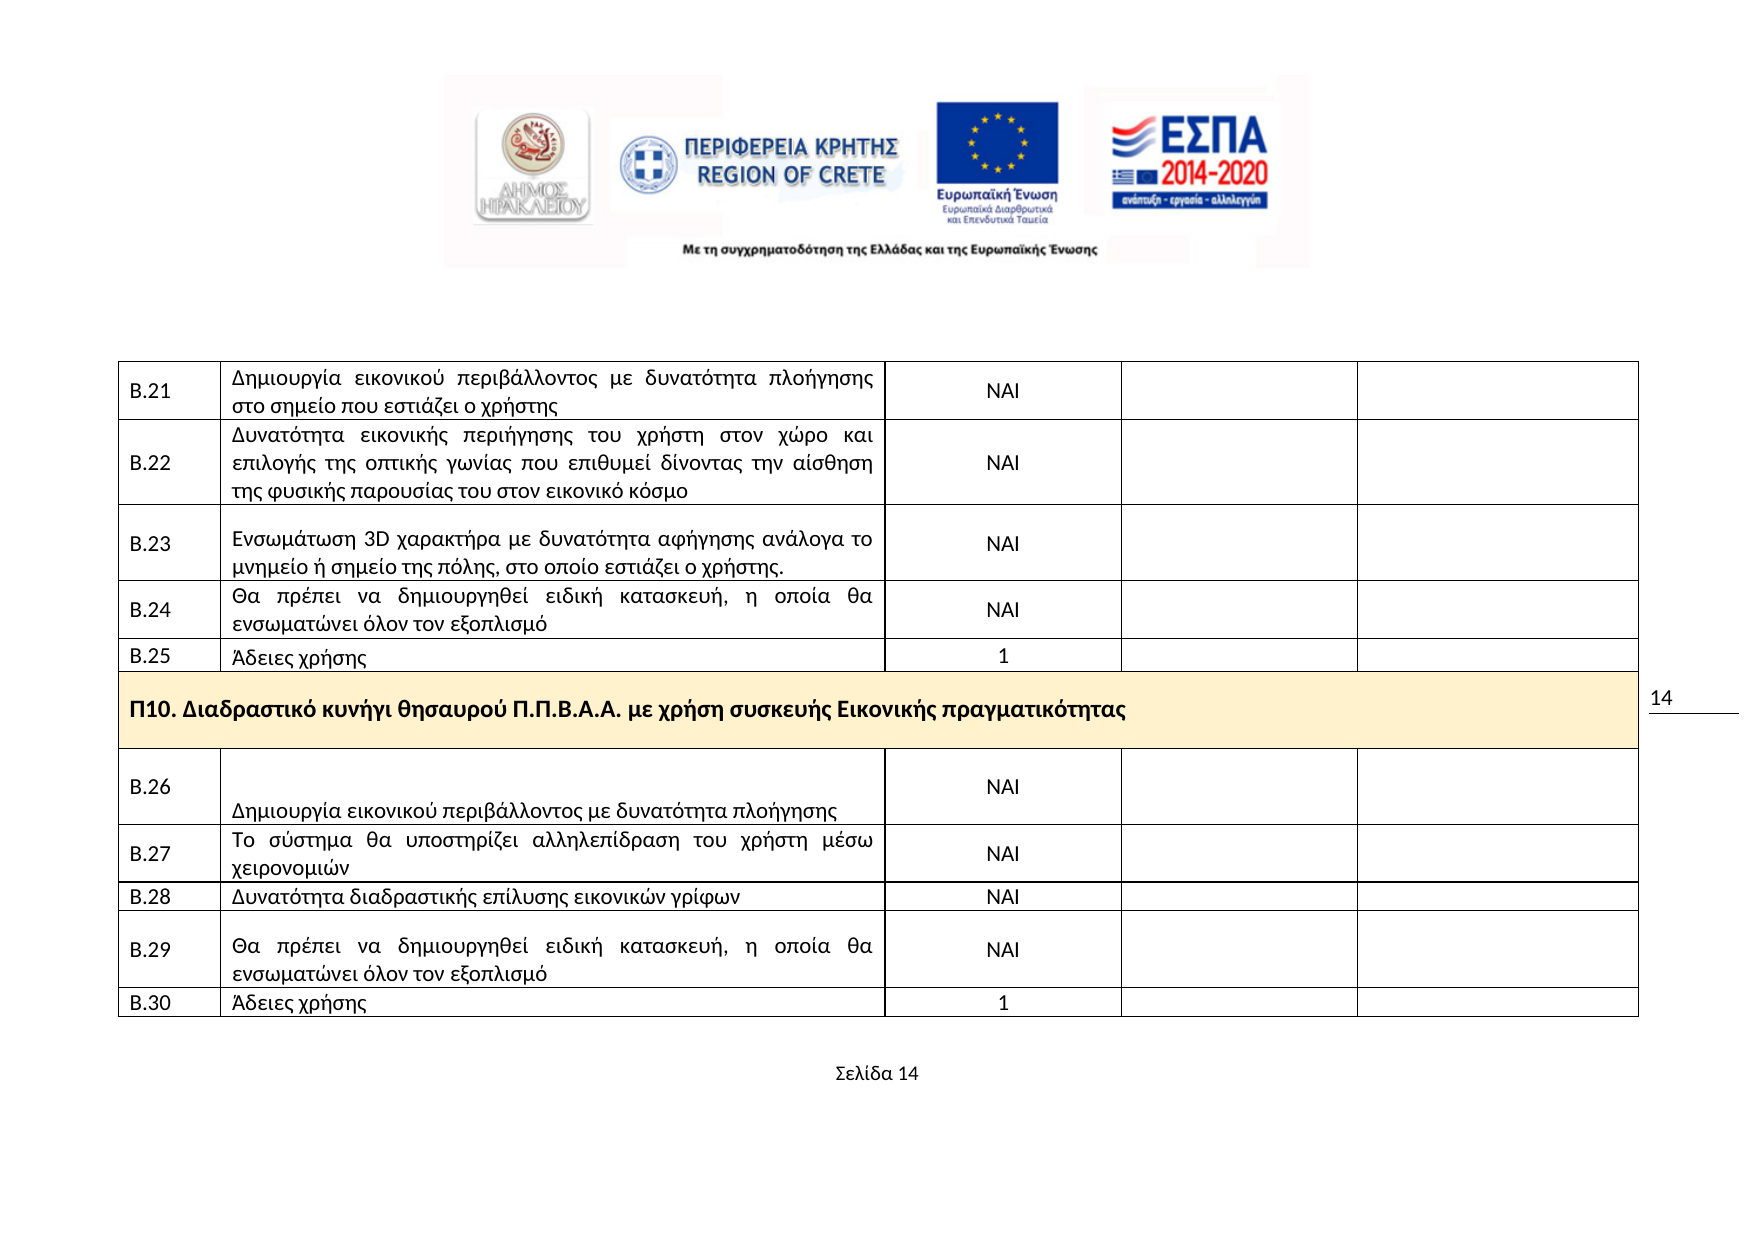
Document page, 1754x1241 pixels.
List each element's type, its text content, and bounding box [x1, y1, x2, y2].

table_cell Β.28 [119, 883, 220, 910]
table_cell [1358, 362, 1638, 419]
picture [444, 75, 1310, 268]
table_cell Άδειες χρήσης [221, 639, 884, 671]
table_cell Θα πρέπει να δημιουργηθεί ειδική κατασκευή, η οποία θα ενσωματώνει όλον τον εξοπλισμό [221, 911, 884, 987]
table_cell [1358, 825, 1638, 881]
table_cell [1358, 505, 1638, 580]
table_cell ΝΑΙ [886, 825, 1121, 881]
table_cell ΝΑΙ [886, 749, 1121, 824]
table_cell Β.21 [119, 362, 220, 419]
table_cell [1122, 362, 1357, 419]
table_cell [1358, 988, 1638, 1016]
table_cell Άδειες χρήσης [221, 988, 884, 1016]
table_cell Το σύστημα θα υποστηρίζει αλληλεπίδραση του χρήστη μέσω χειρονομιών [221, 825, 884, 881]
table_cell Δυνατότητα διαδραστικής επίλυσης εικονικών γρίφων [221, 883, 884, 910]
table_cell ΝΑΙ [886, 581, 1121, 637]
table_cell Β.25 [119, 639, 220, 671]
table_cell 1 [886, 639, 1121, 671]
table_cell Β.24 [119, 581, 220, 637]
table_cell [1122, 505, 1357, 580]
table_cell [1122, 988, 1357, 1016]
table_cell [1122, 639, 1357, 671]
table_cell [1122, 825, 1357, 881]
table_cell ΝΑΙ [886, 420, 1121, 504]
table_cell ΝΑΙ [886, 883, 1121, 910]
table_cell ΝΑΙ [886, 362, 1121, 419]
table_cell [1358, 749, 1638, 824]
table_cell Β.22 [119, 420, 220, 504]
table_cell Ενσωμάτωση 3D χαρακτήρα με δυνατότητα αφήγησης ανάλογα το μνημείο ή σημείο της πόλης, στο οποίο εστιάζει ο χρήστης. [221, 505, 884, 580]
table_cell Θα πρέπει να δημιουργηθεί ειδική κατασκευή, η οποία θα ενσωματώνει όλον τον εξοπλισμό [221, 581, 884, 637]
table_cell Δυνατότητα εικονικής περιήγησης του χρήστη στον χώρο και επιλογής της οπτικής γωνίας που επιθυμεί δίνοντας την αίσθηση της φυσικής παρουσίας του στον εικονικό κόσμο [221, 420, 884, 504]
table_cell Β.26 [119, 749, 220, 824]
table_cell Δημιουργία εικονικού περιβάλλοντος με δυνατότητα πλοήγησης [221, 749, 884, 824]
table_cell [1122, 883, 1357, 910]
table_cell [1358, 911, 1638, 987]
table_cell Β.27 [119, 825, 220, 881]
table_cell [1358, 883, 1638, 910]
table_cell [1122, 911, 1357, 987]
table_cell [1122, 581, 1357, 637]
table_cell 1 [886, 988, 1121, 1016]
table_cell Β.30 [119, 988, 220, 1016]
table_cell [1358, 639, 1638, 671]
table_cell Β.29 [119, 911, 220, 987]
table_cell Δημιουργία εικονικού περιβάλλοντος με δυνατότητα πλοήγησης στο σημείο που εστιάζει ο χρήστης [221, 362, 884, 419]
table_cell [1358, 420, 1638, 504]
table_cell ΝΑΙ [886, 505, 1121, 580]
table_cell Π10. Διαδραστικό κυνήγι θησαυρού Π.Π.Β.Α.Α. με χρήση συσκευής Εικονικής πραγματικότητας [119, 672, 1638, 748]
table_cell [1122, 420, 1357, 504]
table_cell ΝΑΙ [886, 911, 1121, 987]
table_cell [1122, 749, 1357, 824]
table_cell Β.23 [119, 505, 220, 580]
table_cell [1358, 581, 1638, 637]
